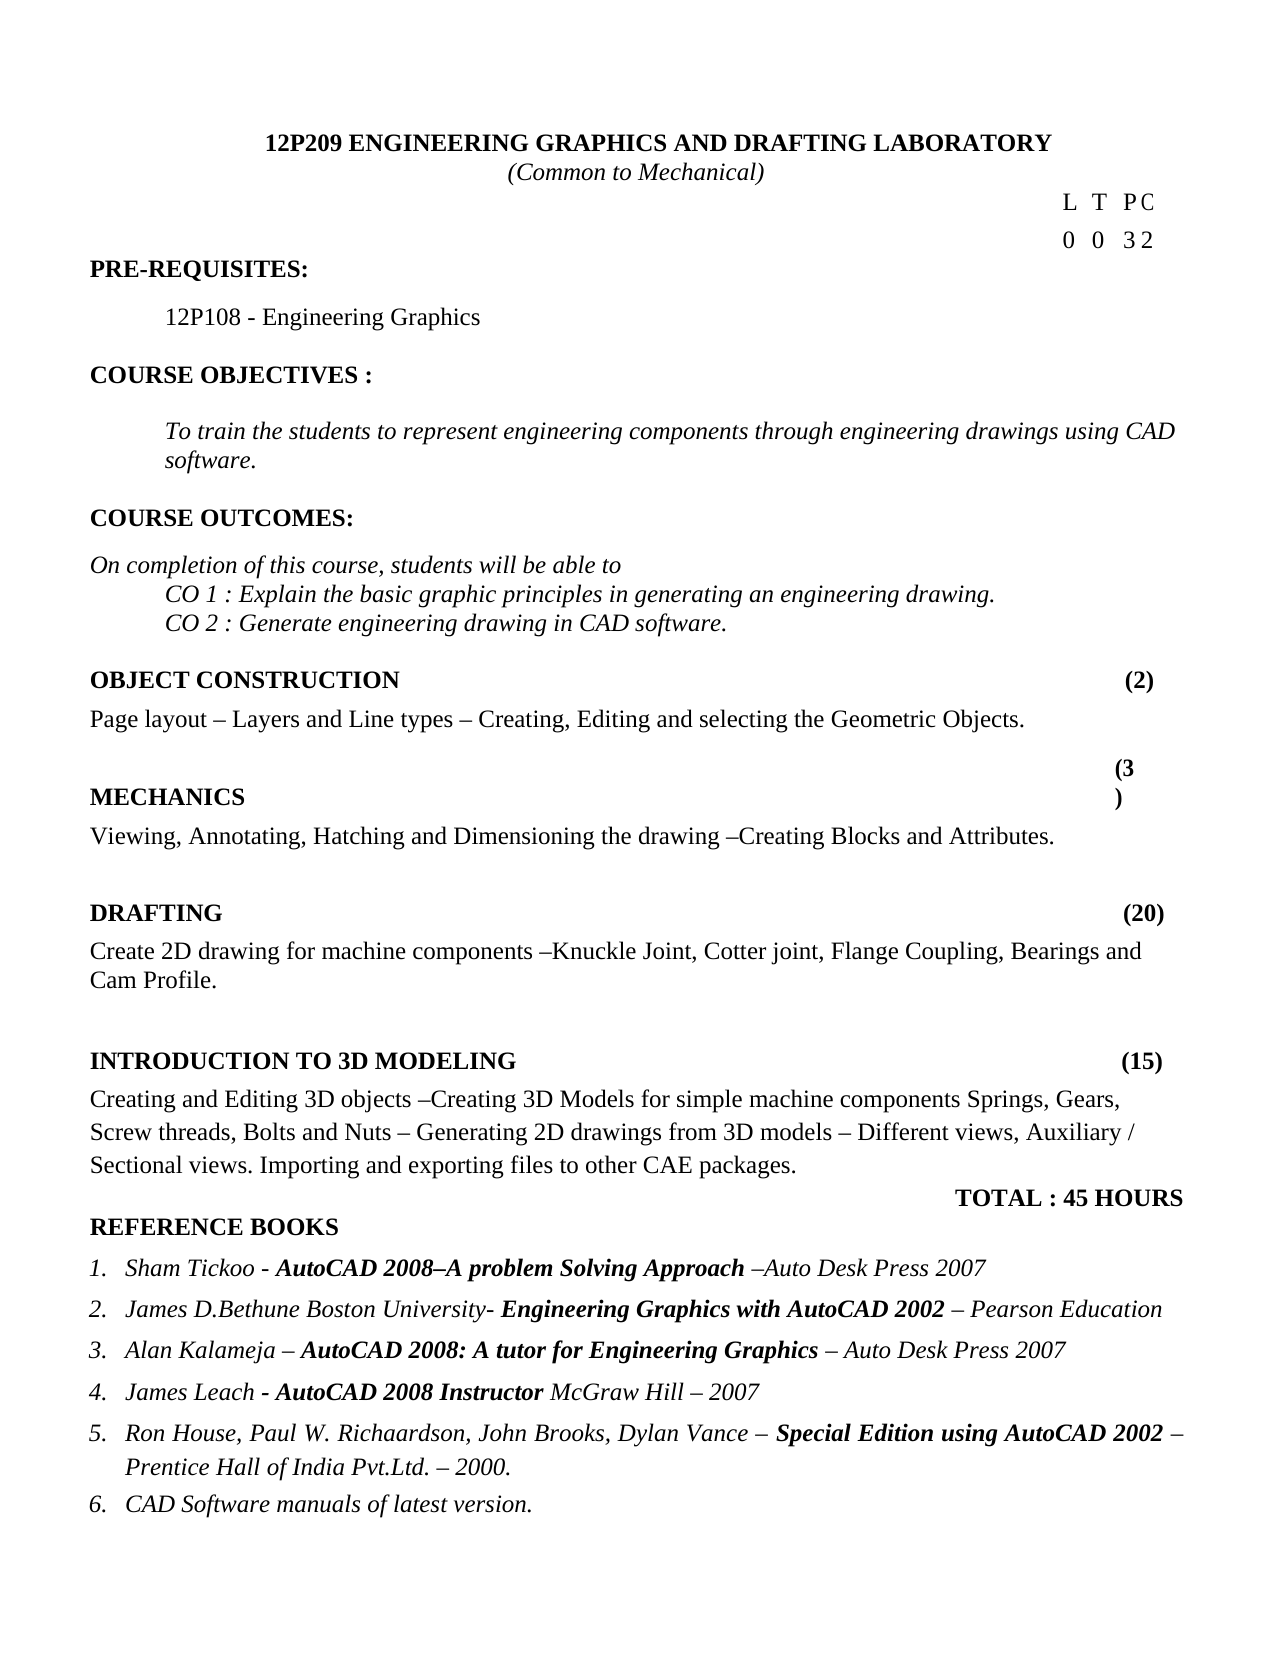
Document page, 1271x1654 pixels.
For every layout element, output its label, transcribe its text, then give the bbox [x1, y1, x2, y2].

list James D.Bethune Boston University- Engineering Graphics with AutoCAD 2002 – Pearson Education [89, 1294, 1183, 1323]
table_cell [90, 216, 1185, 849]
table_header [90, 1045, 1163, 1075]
list Alan Kalameja – AutoCAD 2008: A tutor for Engineering Graphics – Auto Desk Press 2007 [89, 1336, 1183, 1364]
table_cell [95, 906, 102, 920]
text TOTAL : 45 HOURS [88, 1183, 1183, 1212]
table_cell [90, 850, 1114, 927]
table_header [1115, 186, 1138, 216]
text 12P209 ENGINEERING GRAPHICS AND DRAFTING LABORATORY [264, 128, 1183, 157]
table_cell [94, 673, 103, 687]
text REFERENCE BOOKS [89, 1212, 1183, 1241]
list CAD Software manuals of latest version. [88, 1489, 1183, 1518]
list Sham Tickoo - AutoCAD 2008–A problem Solving Approach –Auto Desk Press 2007 [89, 1253, 1183, 1282]
list Ron House, Paul W. Richaardson, John Brooks, Dylan Vance – Special Edition using AutoCAD 2002 – Prentice Hall of India Pvt.Ltd. – 2000. [89, 1418, 1183, 1480]
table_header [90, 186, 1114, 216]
list James Leach - AutoCAD 2008 Instructor McGraw Hill – 2007 [89, 1377, 1183, 1405]
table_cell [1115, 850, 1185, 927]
text Creating and Editing 3D objects –Creating 3D Models for simple machine components Springs, Gears, Screw threads, Bolts and Nuts – Generating 2D drawings from 3D models – Different views, Auxiliary / Sectional views. Importing and exporting files to other CAE packages. [89, 1084, 1183, 1179]
text Create 2D drawing for machine components –Knuckle Joint, Cotter joint, Flange Coupling, Bearings and Cam Profile. [89, 936, 1183, 994]
text (Common to Mechanical) [88, 157, 1183, 186]
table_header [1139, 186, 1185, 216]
